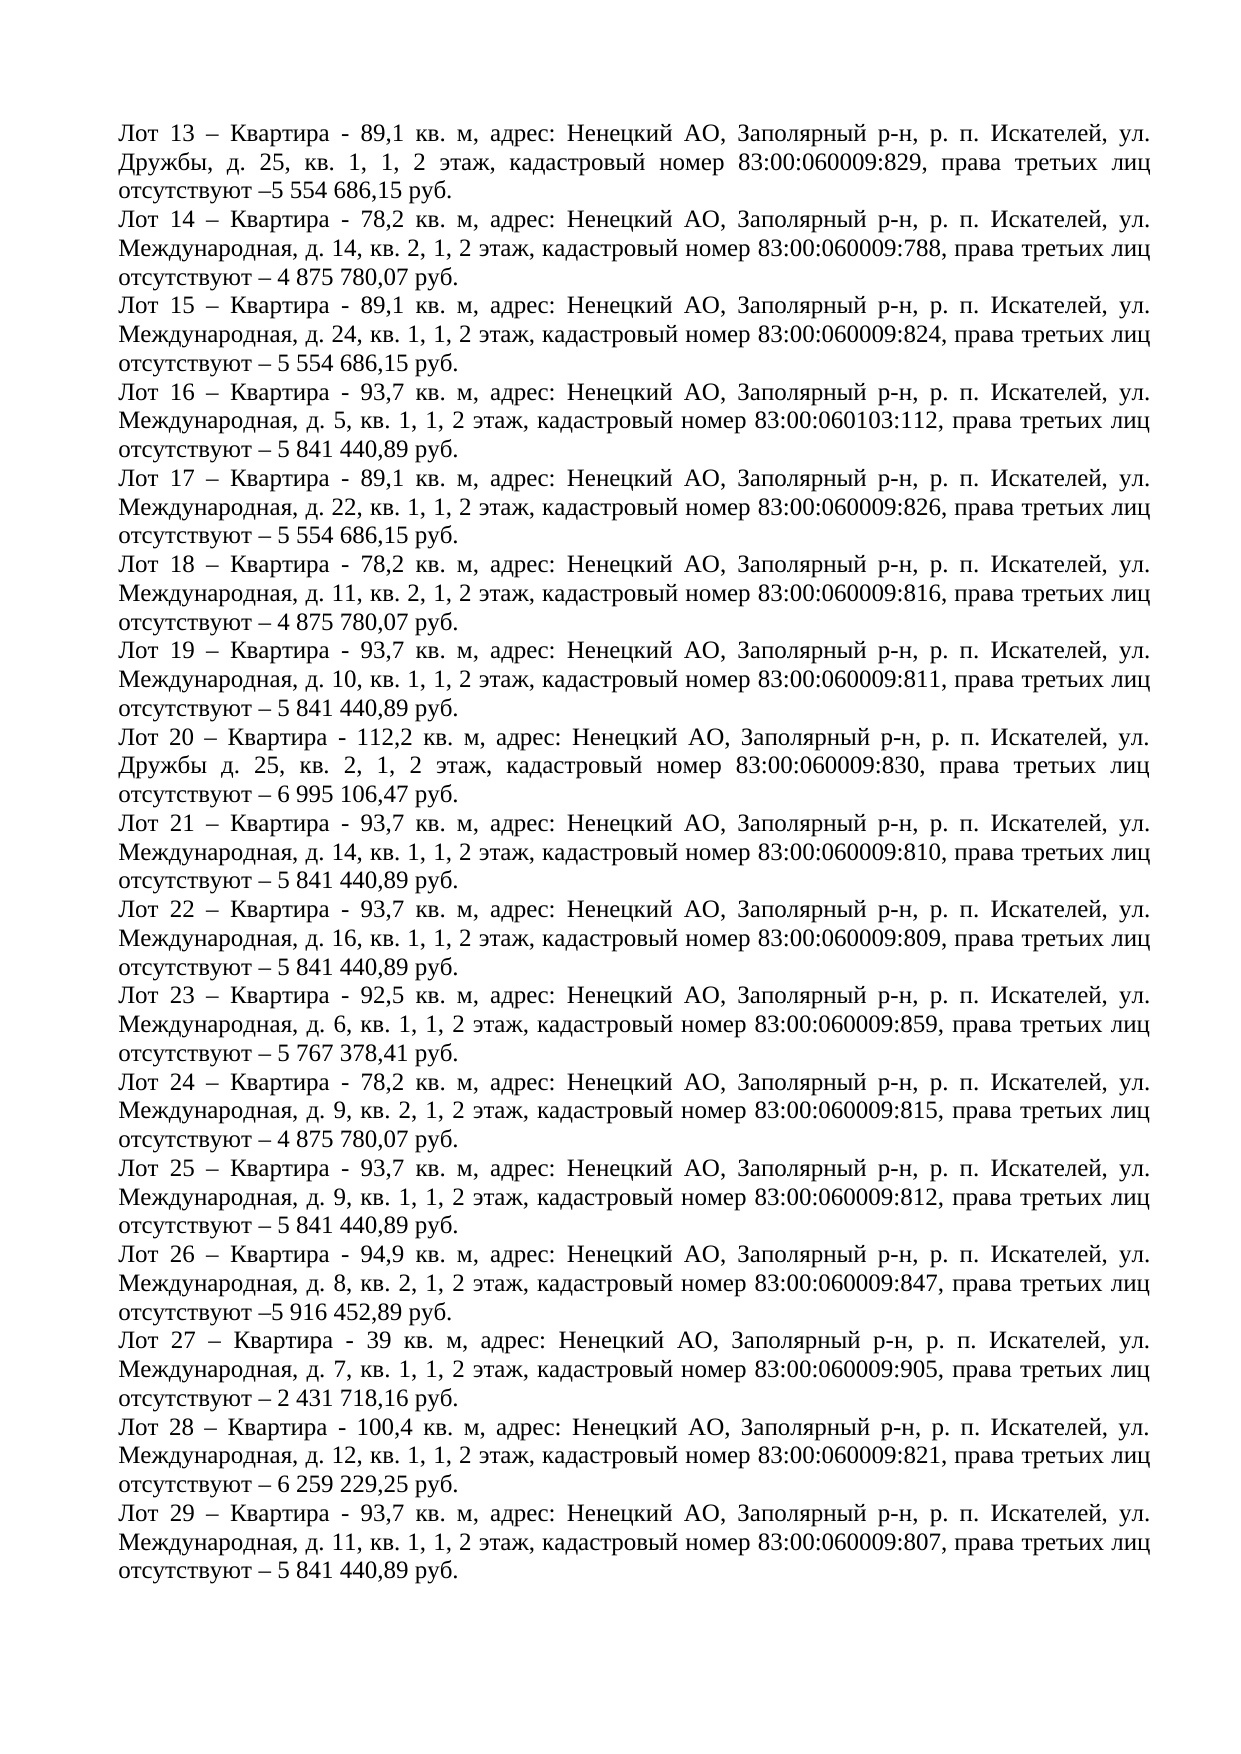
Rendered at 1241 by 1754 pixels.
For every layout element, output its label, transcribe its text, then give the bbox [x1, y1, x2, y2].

text Лот 14 – Квартира - 78,2 кв. м, адрес: Ненецкий АО, Заполярный р-н, р. п. Искателей, ул. Международная, д. 14, кв. 2, 1, 2 этаж, кадастровый номер 83:00:060009:788, права третьих лиц отсутствуют – 4 875 780,07 руб. [118, 204, 1151, 291]
text Лот 25 – Квартира - 93,7 кв. м, адрес: Ненецкий АО, Заполярный р-н, р. п. Искателей, ул. Международная, д. 9, кв. 1, 1, 2 этаж, кадастровый номер 83:00:060009:812, права третьих лиц отсутствуют – 5 841 440,89 руб. [118, 1153, 1151, 1239]
text Лот 28 – Квартира - 100,4 кв. м, адрес: Ненецкий АО, Заполярный р-н, р. п. Искателей, ул. Международная, д. 12, кв. 1, 1, 2 этаж, кадастровый номер 83:00:060009:821, права третьих лиц отсутствуют – 6 259 229,25 руб. [118, 1412, 1151, 1498]
text Лот 18 – Квартира - 78,2 кв. м, адрес: Ненецкий АО, Заполярный р-н, р. п. Искателей, ул. Международная, д. 11, кв. 2, 1, 2 этаж, кадастровый номер 83:00:060009:816, права третьих лиц отсутствуют – 4 875 780,07 руб. [118, 549, 1151, 636]
text Лот 22 – Квартира - 93,7 кв. м, адрес: Ненецкий АО, Заполярный р-н, р. п. Искателей, ул. Международная, д. 16, кв. 1, 1, 2 этаж, кадастровый номер 83:00:060009:809, права третьих лиц отсутствуют – 5 841 440,89 руб. [118, 894, 1151, 981]
text Лот 13 – Квартира - 89,1 кв. м, адрес: Ненецкий АО, Заполярный р-н, р. п. Искателей, ул. Дружбы, д. 25, кв. 1, 1, 2 этаж, кадастровый номер 83:00:060009:829, права третьих лиц отсутствуют –5 554 686,15 руб. [118, 118, 1151, 204]
text Лот 23 – Квартира - 92,5 кв. м, адрес: Ненецкий АО, Заполярный р-н, р. п. Искателей, ул. Международная, д. 6, кв. 1, 1, 2 этаж, кадастровый номер 83:00:060009:859, права третьих лиц отсутствуют – 5 767 378,41 руб. [118, 981, 1151, 1067]
text Лот 20 – Квартира - 112,2 кв. м, адрес: Ненецкий АО, Заполярный р-н, р. п. Искателей, ул. Дружбы д. 25, кв. 2, 1, 2 этаж, кадастровый номер 83:00:060009:830, права третьих лиц отсутствуют – 6 995 106,47 руб. [118, 722, 1151, 808]
text Лот 29 – Квартира - 93,7 кв. м, адрес: Ненецкий АО, Заполярный р-н, р. п. Искателей, ул. Международная, д. 11, кв. 1, 1, 2 этаж, кадастровый номер 83:00:060009:807, права третьих лиц отсутствуют – 5 841 440,89 руб. [118, 1498, 1151, 1584]
text Лот 27 – Квартира - 39 кв. м, адрес: Ненецкий АО, Заполярный р-н, р. п. Искателей, ул. Международная, д. 7, кв. 1, 1, 2 этаж, кадастровый номер 83:00:060009:905, права третьих лиц отсутствуют – 2 431 718,16 руб. [118, 1326, 1151, 1412]
text Лот 24 – Квартира - 78,2 кв. м, адрес: Ненецкий АО, Заполярный р-н, р. п. Искателей, ул. Международная, д. 9, кв. 2, 1, 2 этаж, кадастровый номер 83:00:060009:815, права третьих лиц отсутствуют – 4 875 780,07 руб. [118, 1067, 1151, 1153]
text Лот 16 – Квартира - 93,7 кв. м, адрес: Ненецкий АО, Заполярный р-н, р. п. Искателей, ул. Международная, д. 5, кв. 1, 1, 2 этаж, кадастровый номер 83:00:060103:112, права третьих лиц отсутствуют – 5 841 440,89 руб. [118, 377, 1151, 463]
text Лот 17 – Квартира - 89,1 кв. м, адрес: Ненецкий АО, Заполярный р-н, р. п. Искателей, ул. Международная, д. 22, кв. 1, 1, 2 этаж, кадастровый номер 83:00:060009:826, права третьих лиц отсутствуют – 5 554 686,15 руб. [118, 463, 1151, 549]
text Лот 15 – Квартира - 89,1 кв. м, адрес: Ненецкий АО, Заполярный р-н, р. п. Искателей, ул. Международная, д. 24, кв. 1, 1, 2 этаж, кадастровый номер 83:00:060009:824, права третьих лиц отсутствуют – 5 554 686,15 руб. [118, 291, 1151, 377]
text Лот 19 – Квартира - 93,7 кв. м, адрес: Ненецкий АО, Заполярный р-н, р. п. Искателей, ул. Международная, д. 10, кв. 1, 1, 2 этаж, кадастровый номер 83:00:060009:811, права третьих лиц отсутствуют – 5 841 440,89 руб. [118, 636, 1151, 722]
text Лот 21 – Квартира - 93,7 кв. м, адрес: Ненецкий АО, Заполярный р-н, р. п. Искателей, ул. Международная, д. 14, кв. 1, 1, 2 этаж, кадастровый номер 83:00:060009:810, права третьих лиц отсутствуют – 5 841 440,89 руб. [118, 808, 1151, 894]
text Лот 26 – Квартира - 94,9 кв. м, адрес: Ненецкий АО, Заполярный р-н, р. п. Искателей, ул. Международная, д. 8, кв. 2, 1, 2 этаж, кадастровый номер 83:00:060009:847, права третьих лиц отсутствуют –5 916 452,89 руб. [118, 1239, 1151, 1326]
